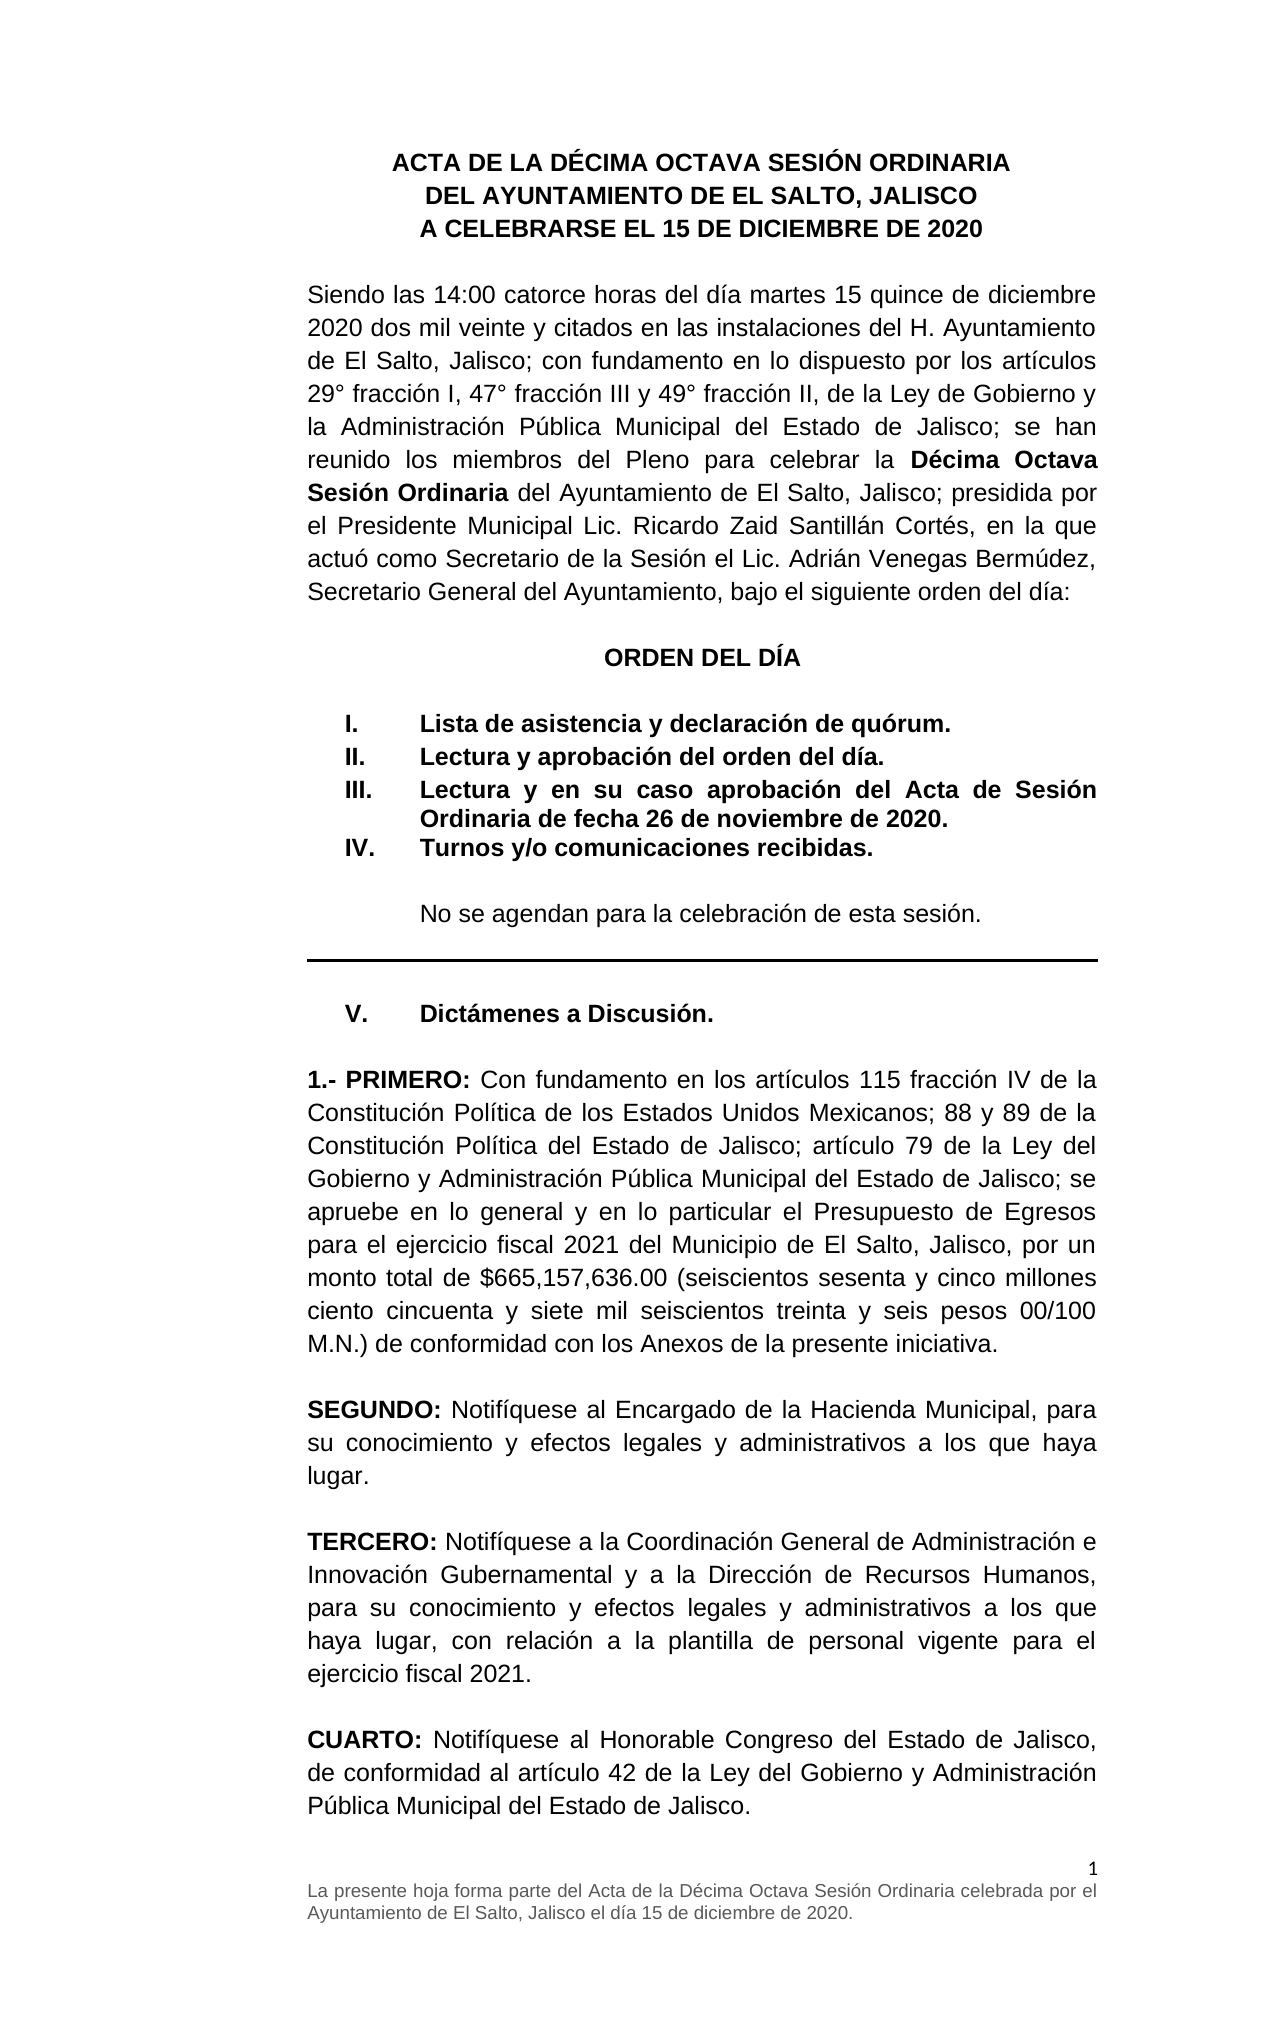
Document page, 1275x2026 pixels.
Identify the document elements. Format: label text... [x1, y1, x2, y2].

text SEGUNDO: Notifíquese al Encargado de la Hacienda Municipal, para su conocimiento y efectos legales y administrativos a los que haya lugar. [307, 1395, 1098, 1490]
text ACTA DE LA DÉCIMA OCTAVA SESIÓN ORDINARIA [307, 148, 1095, 176]
list Lista de asistencia y declaración de quórum. [344, 709, 1098, 738]
text 1.- PRIMERO: Con fundamento en los artículos 115 fracción IV de la Constitución Política de los Estados Unidos Mexicanos; 88 y 89 de la Constitución Política del Estado de Jalisco; artículo 79 de la Ley del Gobierno y Administración Pública Municipal del Estado de Jalisco; se apruebe en lo general y en lo particular el Presupuesto de Egresos para el ejercicio fiscal 2021 del Municipio de El Salto, Jalisco, por un monto total de $665,157,636.00 (seiscientos sesenta y cinco millones ciento cincuenta y siete mil seiscientos treinta y seis pesos 00/100 M.N.) de conformidad con los Anexos de la presente iniciativa. [307, 1065, 1098, 1358]
list Lectura y aprobación del orden del día. [344, 742, 1098, 771]
text ORDEN DEL DÍA [307, 643, 1098, 672]
text DEL AYUNTAMIENTO DE EL SALTO, JALISCO [307, 181, 1095, 209]
list Lectura y en su caso aprobación del Acta de Sesión Ordinaria de fecha 26 de noviembre de 2020. [344, 775, 1098, 833]
text A CELEBRARSE EL 15 DE DICIEMBRE DE 2020 [307, 214, 1095, 242]
text TERCERO: Notifíquese a la Coordinación General de Administración e Innovación Gubernamental y a la Dirección de Recursos Humanos, para su conocimiento y efectos legales y administrativos a los que haya lugar, con relación a la plantilla de personal vigente para el ejercicio fiscal 2021. [307, 1527, 1098, 1688]
list No se agendan para la celebración de esta sesión. [419, 899, 1098, 927]
text Siendo las 14:00 catorce horas del día martes 15 quince de diciembre 2020 dos mil veinte y citados en las instalaciones del H. Ayuntamiento de El Salto, Jalisco; con fundamento en lo dispuesto por los artículos 29° fracción I, 47° fracción III y 49° fracción II, de la Ley de Gobierno y la Administración Pública Municipal del Estado de Jalisco; se han reunido los miembros del Pleno para celebrar la Décima Octava Sesión Ordinaria del Ayuntamiento de El Salto, Jalisco; presidida por el Presidente Municipal Lic. Ricardo Zaid Santillán Cortés, en la que actuó como Secretario de la Sesión el Lic. Adrián Venegas Bermúdez, Secretario General del Ayuntamiento, bajo el siguiente orden del día: [307, 280, 1098, 606]
text CUARTO: Notifíquese al Honorable Congreso del Estado de Jalisco, de conformidad al artículo 42 de la Ley del Gobierno y Administración Pública Municipal del Estado de Jalisco. [307, 1725, 1098, 1820]
list Dictámenes a Discusión. [344, 999, 1098, 1028]
list Turnos y/o comunicaciones recibidas. [344, 833, 1098, 861]
